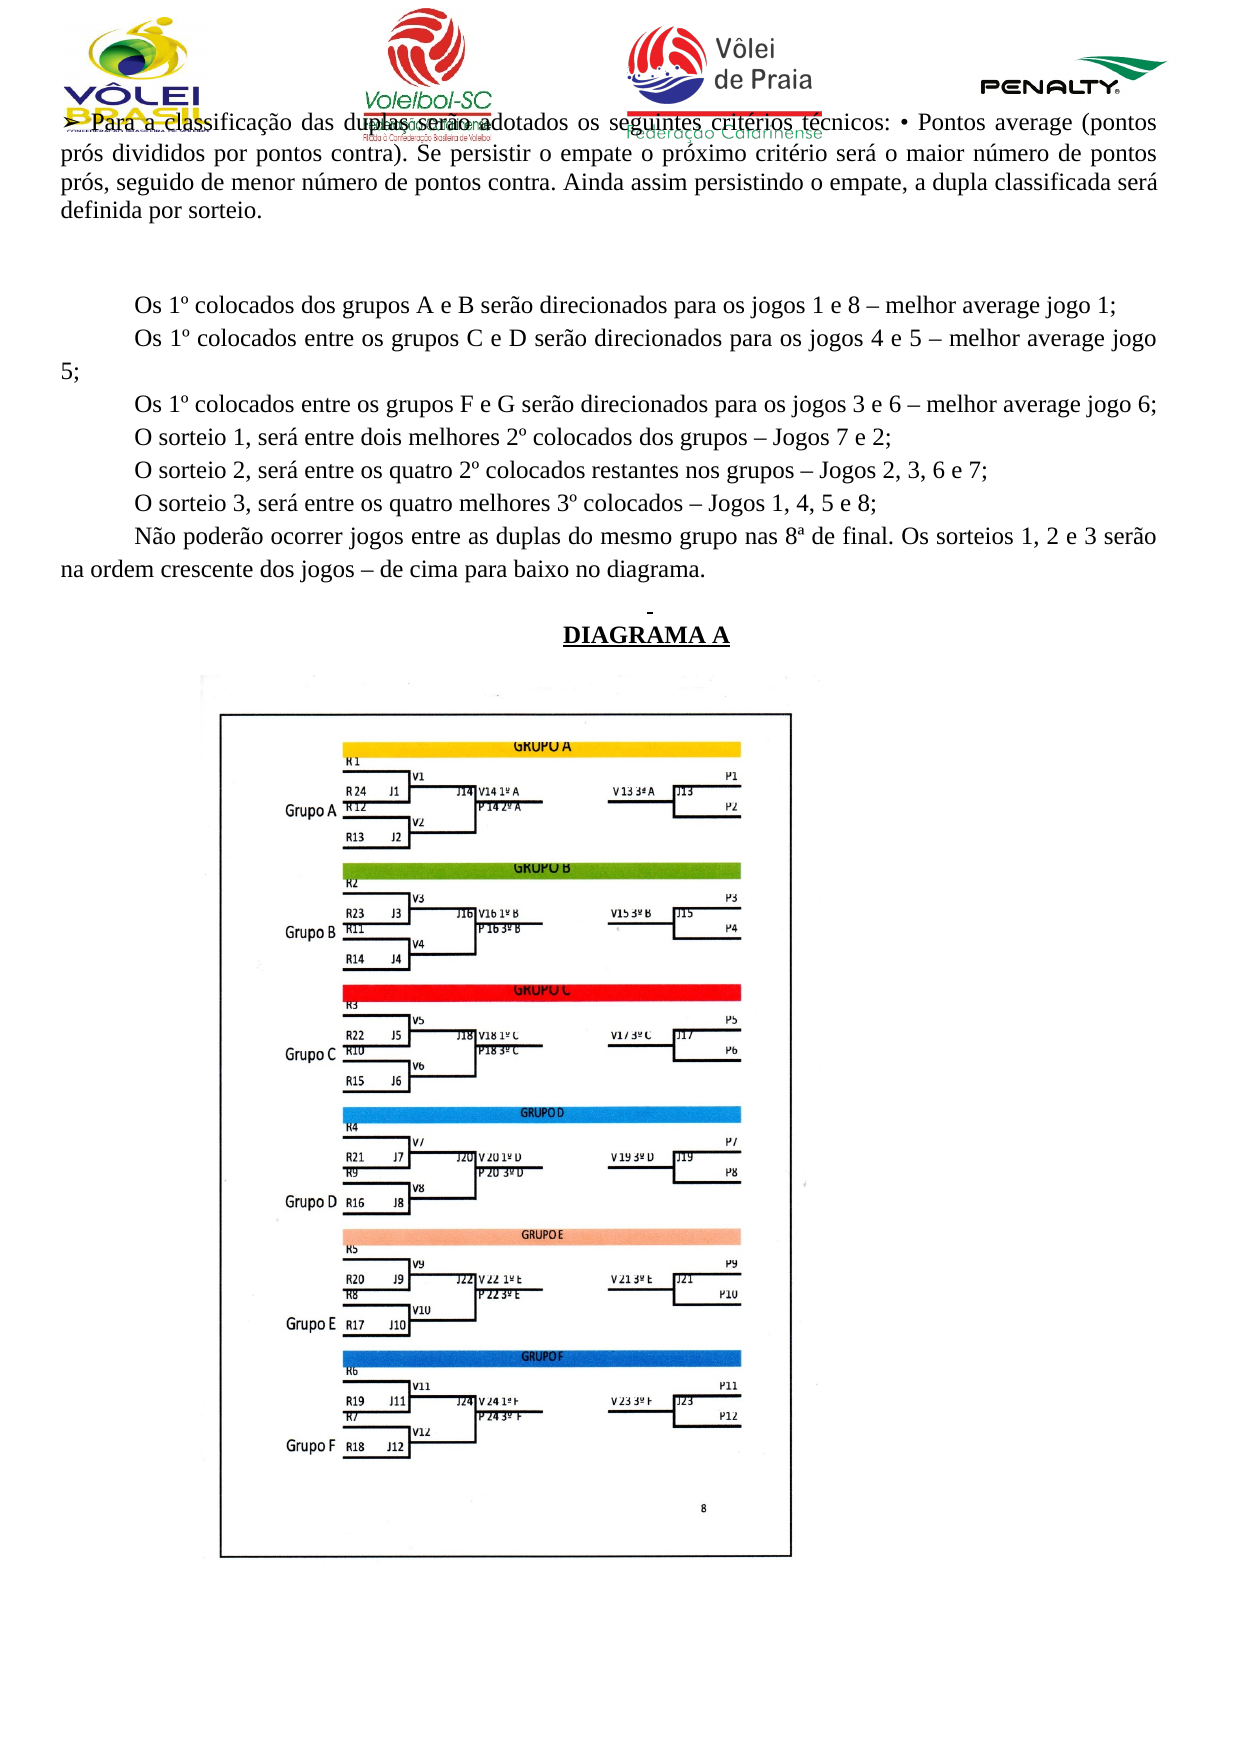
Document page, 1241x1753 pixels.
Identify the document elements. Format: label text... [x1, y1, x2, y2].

text ➢ Para a classificação das duplas serão adotados os seguintes critérios técnicos: • Pontos average (pontos prós divididos por pontos contra). Se persistir o empate o próximo critério será o maior número de pontos prós, seguido de menor número de pontos contra. Ainda assim persistindo o empate, a dupla classificada será definida por sorteio. [60, 104, 1159, 224]
text Os 1º colocados entre os grupos C e D serão direcionados para os jogos 4 e 5 – melhor average jogo 5; [60, 323, 1159, 385]
picture [200, 675, 822, 1566]
picture [626, 25, 822, 104]
text Não poderão ocorrer jogos entre as duplas do mesmo grupo nas 8ª de final. Os sorteios 1, 2 e 3 serão na ordem crescente dos jogos – de cima para baixo no diagrama. [60, 521, 1159, 583]
text O sorteio 1, será entre dois melhores 2º colocados dos grupos – Jogos 7 e 2; [60, 422, 1159, 451]
picture [967, 42, 1182, 108]
text Os 1º colocados dos grupos A e B serão direcionados para os jogos 1 e 8 – melhor average jogo 1; [60, 290, 1159, 319]
text Os 1º colocados entre os grupos F e G serão direcionados para os jogos 3 e 6 – melhor average jogo 6; [60, 389, 1159, 418]
text O sorteio 3, será entre os quatro melhores 3º colocados – Jogos 1, 4, 5 e 8; [60, 488, 1159, 517]
text O sorteio 2, será entre os quatro 2º colocados restantes nos grupos – Jogos 2, 3, 6 e 7; [60, 455, 1159, 484]
text DIAGRAMA A [60, 620, 1159, 649]
picture [363, 8, 492, 104]
